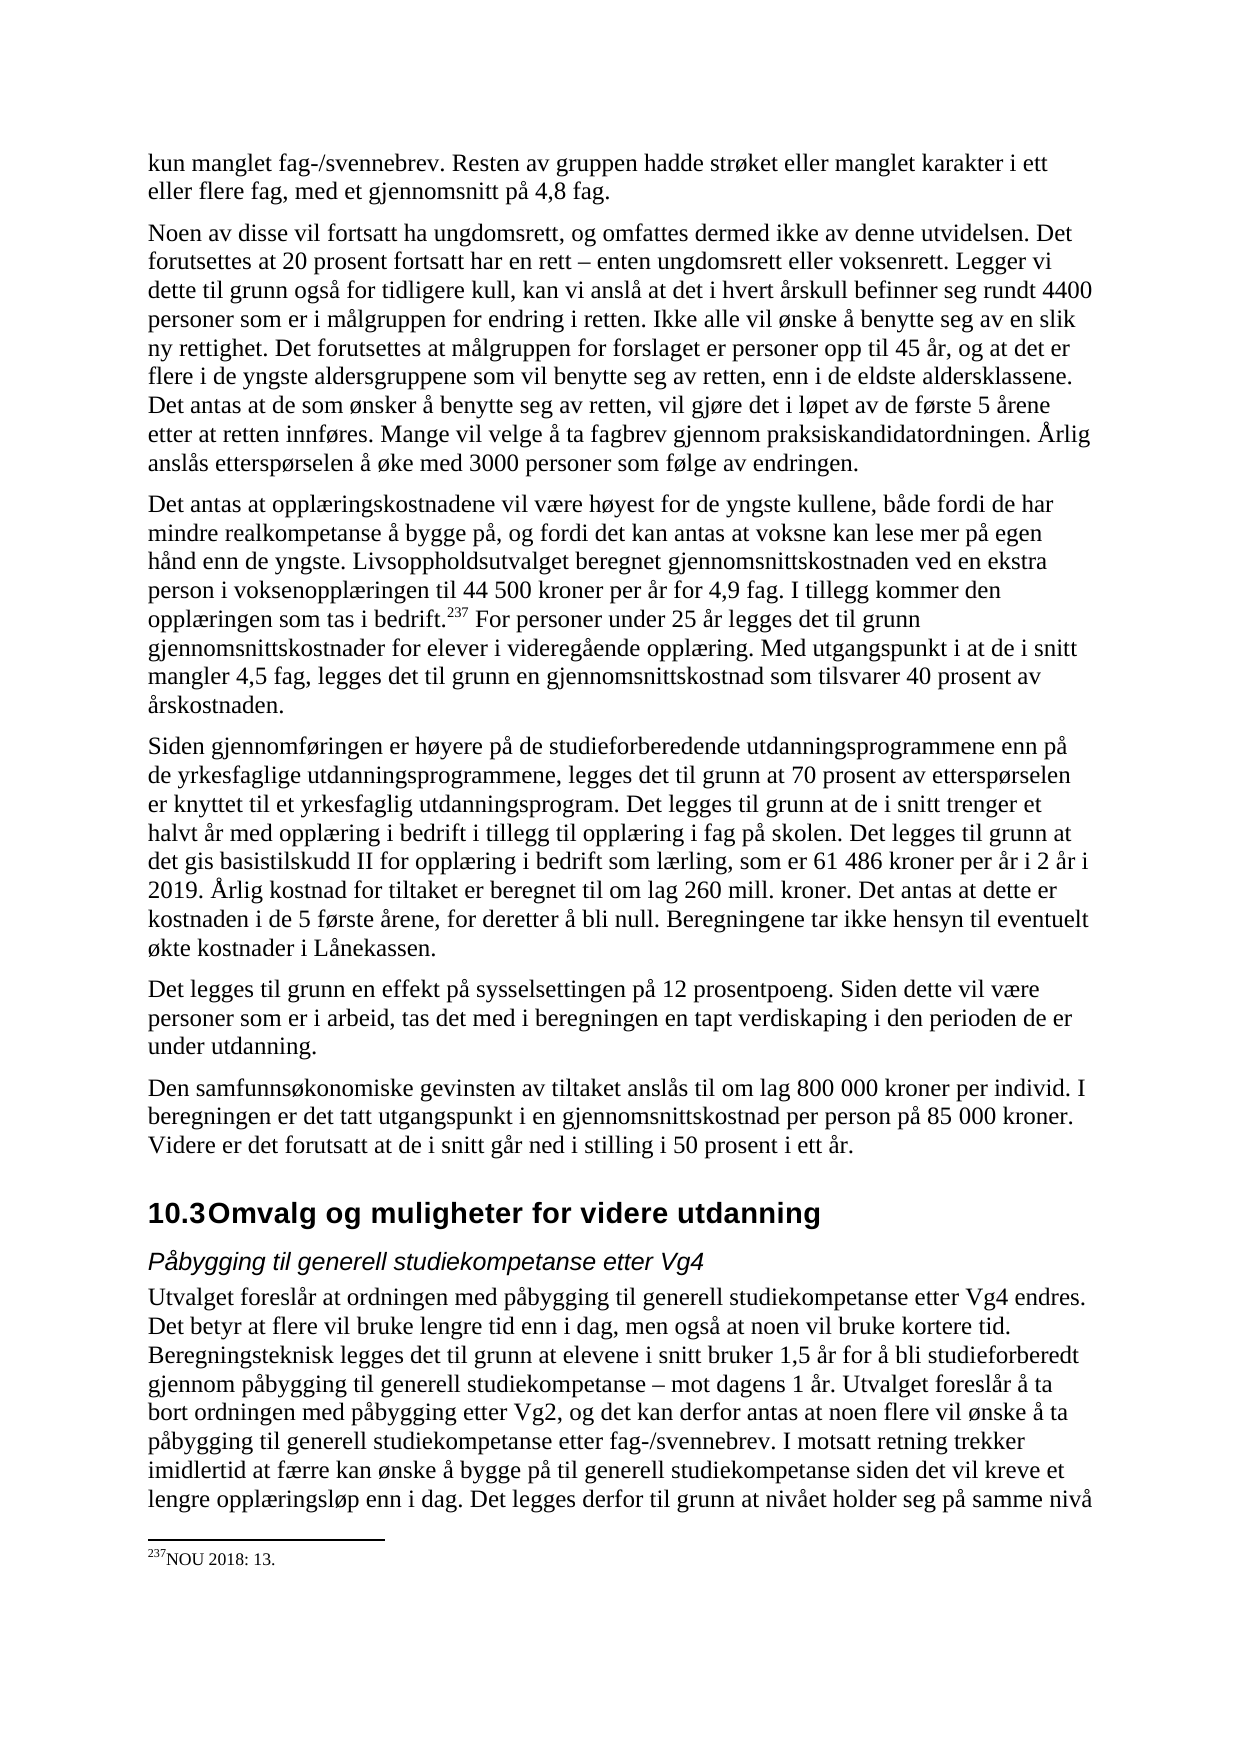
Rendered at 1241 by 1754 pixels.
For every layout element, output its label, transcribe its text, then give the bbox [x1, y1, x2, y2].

subtitle Omvalg og muligheter for videre utdanning [148, 1196, 1093, 1230]
text Det legges til grunn en effekt på sysselsettingen på 12 prosentpoeng. Siden dette vil være personer som er i arbeid, tas det med i beregningen en tapt verdiskaping i den perioden de er under utdanning. [148, 974, 1093, 1060]
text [148, 148, 1093, 205]
text Siden gjennomføringen er høyere på de studieforberedende utdanningsprogrammene enn på de yrkesfaglige utdanningsprogrammene, legges det til grunn at 70 prosent av etterspørselen er knyttet til et yrkesfaglig utdanningsprogram. Det legges til grunn at de i snitt trenger et halvt år med opplæring i bedrift i tillegg til opplæring i fag på skolen. Det legges til grunn at det gis basistilskudd II for opplæring i bedrift som lærling, som er 61 486 kroner per år i 2 år i 2019. Årlig kostnad for tiltaket er beregnet til om lag 260 mill. kroner. Det antas at dette er kostnaden i de 5 første årene, for deretter å bli null. Beregningene tar ikke hensyn til eventuelt økte kostnader i Lånekassen. [148, 731, 1093, 961]
text Påbygging til generell studiekompetanse etter Vg4 [148, 1247, 1093, 1276]
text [148, 1282, 1093, 1512]
text Det antas at opplæringskostnadene vil være høyest for de yngste kullene, både fordi de har mindre realkompetanse å bygge på, og fordi det kan antas at voksne kan lese mer på egen hånd enn de yngste. Livsoppholdsutvalget beregnet gjennomsnittskostnaden ved en ekstra person i voksenopplæringen til 44 500 kroner per år for 4,9 fag. I tillegg kommer den opplæringen som tas i bedrift. For personer under 25 år legges det til grunn gjennomsnittskostnader for elever i videregående opplæring. Med utgangspunkt i at de i snitt mangler 4,5 fag, legges det til grunn en gjennomsnittskostnad som tilsvarer 40 prosent av årskostnaden. [148, 489, 1093, 719]
text Den samfunnsøkonomiske gevinsten av tiltaket anslås til om lag 800 000 kroner per individ. I beregningen er det tatt utgangspunkt i en gjennomsnittskostnad per person på 85 000 kroner. Videre er det forutsatt at de i snitt går ned i stilling i 50 prosent i ett år. [148, 1073, 1093, 1159]
text Noen av disse vil fortsatt ha ungdomsrett, og omfattes dermed ikke av denne utvidelsen. Det forutsettes at 20 prosent fortsatt har en rett – enten ungdomsrett eller voksenrett. Legger vi dette til grunn også for tidligere kull, kan vi anslå at det i hvert årskull befinner seg rundt 4400 personer som er i målgruppen for endring i retten. Ikke alle vil ønske å benytte seg av en slik ny rettighet. Det forutsettes at målgruppen for forslaget er personer opp til 45 år, og at det er flere i de yngste aldersgruppene som vil benytte seg av retten, enn i de eldste aldersklassene. Det antas at de som ønsker å benytte seg av retten, vil gjøre det i løpet av de første 5 årene etter at retten innføres. Mange vil velge å ta fagbrev gjennom praksiskandidatordningen. Årlig anslås etterspørselen å øke med 3000 personer som følge av endringen. [148, 218, 1093, 476]
